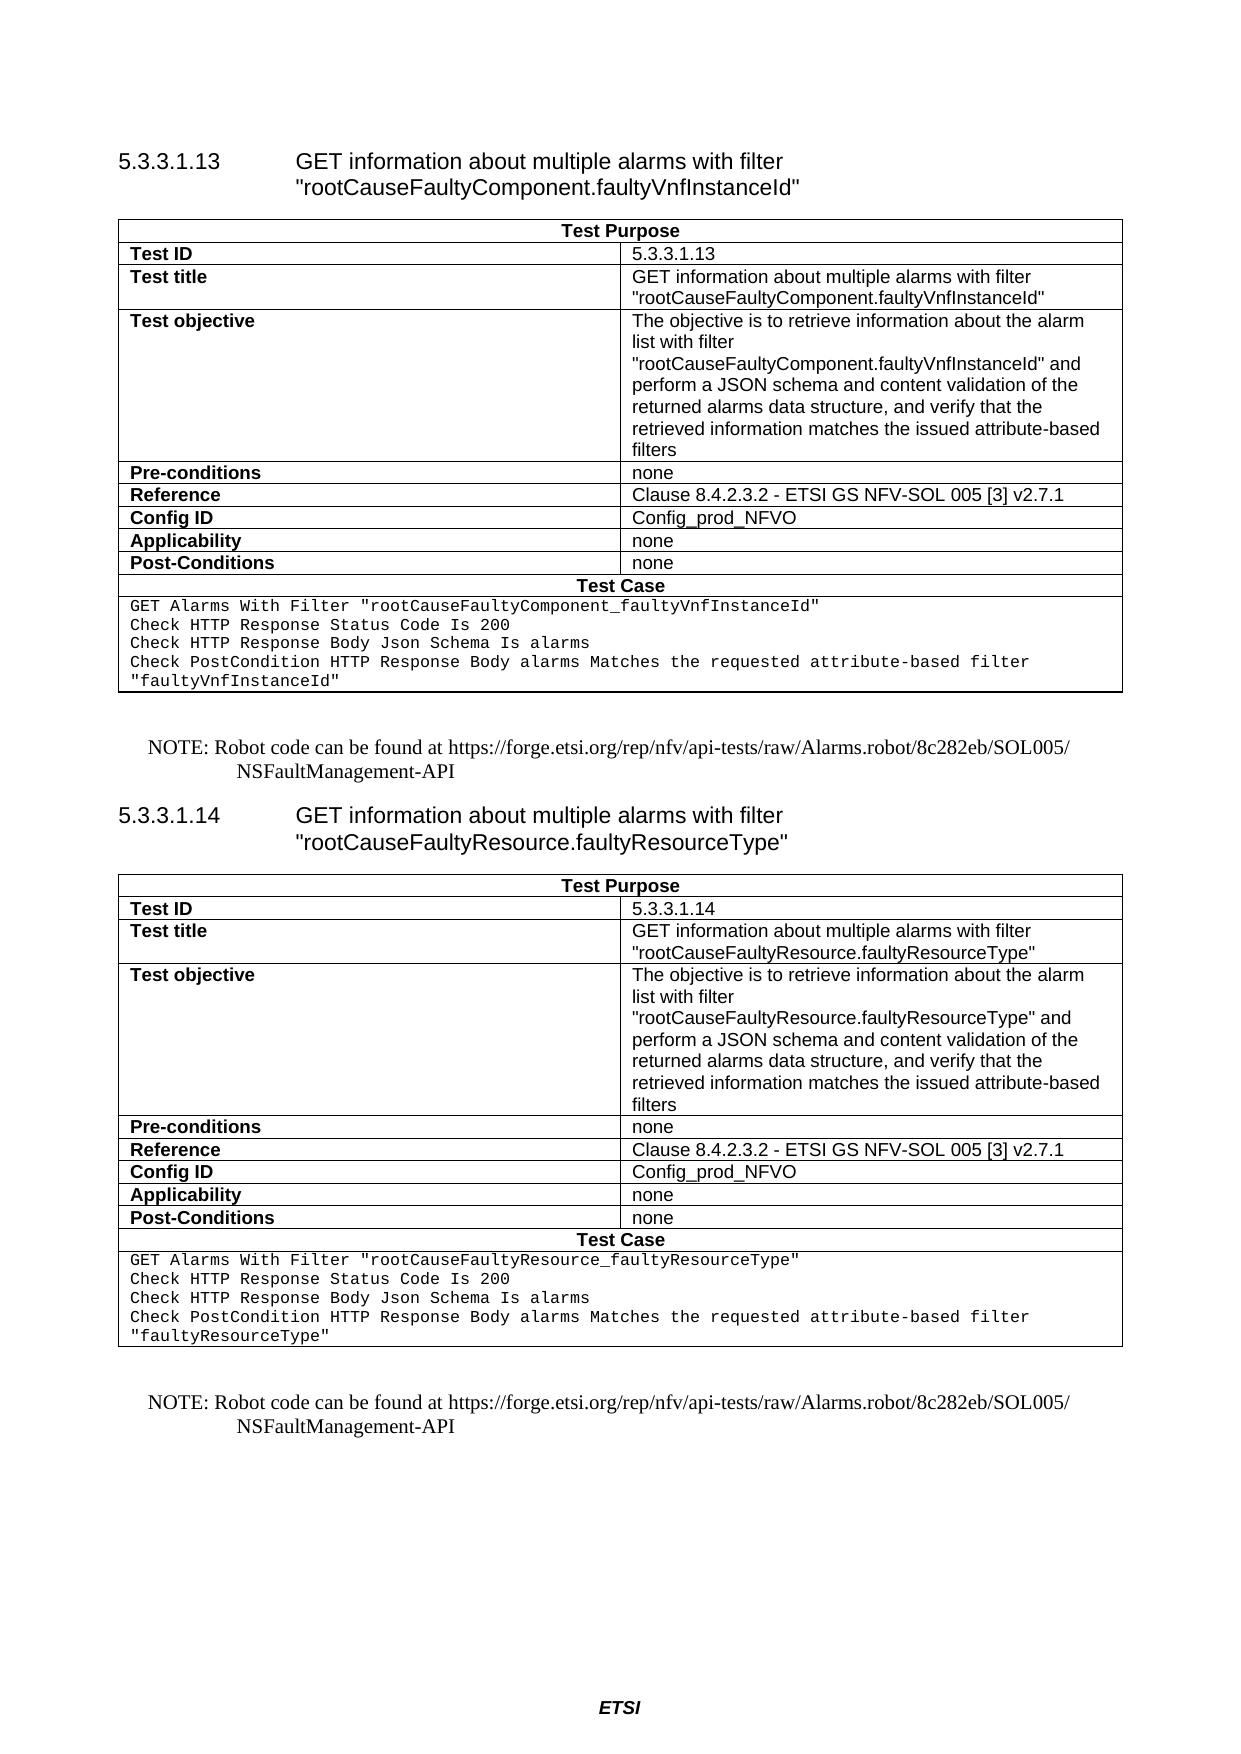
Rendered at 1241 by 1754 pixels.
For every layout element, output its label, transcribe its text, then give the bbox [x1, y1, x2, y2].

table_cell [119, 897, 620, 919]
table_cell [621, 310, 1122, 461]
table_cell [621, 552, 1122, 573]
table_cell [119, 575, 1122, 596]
text NOTE: Robot code can be found at https://forge.etsi.org/rep/nfv/api-tests/raw/Alarms.robot/8c282eb/SOL005/NSFaultManagement-API [148, 735, 1122, 783]
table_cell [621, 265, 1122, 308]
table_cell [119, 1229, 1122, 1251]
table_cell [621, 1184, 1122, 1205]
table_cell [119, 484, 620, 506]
subtitle 5.3.3.1.14 GET information about multiple alarms with filter "rootCauseFaultyResource.faultyResourceType" [118, 802, 1122, 855]
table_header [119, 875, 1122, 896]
text NOTE: Robot code can be found at https://forge.etsi.org/rep/nfv/api-tests/raw/Alarms.robot/8c282eb/SOL005/NSFaultManagement-API [148, 1390, 1122, 1438]
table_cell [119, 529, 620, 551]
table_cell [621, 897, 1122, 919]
subtitle 5.3.3.1.13 GET information about multiple alarms with filter "rootCauseFaultyComponent.faultyVnfInstanceId" [118, 148, 1122, 200]
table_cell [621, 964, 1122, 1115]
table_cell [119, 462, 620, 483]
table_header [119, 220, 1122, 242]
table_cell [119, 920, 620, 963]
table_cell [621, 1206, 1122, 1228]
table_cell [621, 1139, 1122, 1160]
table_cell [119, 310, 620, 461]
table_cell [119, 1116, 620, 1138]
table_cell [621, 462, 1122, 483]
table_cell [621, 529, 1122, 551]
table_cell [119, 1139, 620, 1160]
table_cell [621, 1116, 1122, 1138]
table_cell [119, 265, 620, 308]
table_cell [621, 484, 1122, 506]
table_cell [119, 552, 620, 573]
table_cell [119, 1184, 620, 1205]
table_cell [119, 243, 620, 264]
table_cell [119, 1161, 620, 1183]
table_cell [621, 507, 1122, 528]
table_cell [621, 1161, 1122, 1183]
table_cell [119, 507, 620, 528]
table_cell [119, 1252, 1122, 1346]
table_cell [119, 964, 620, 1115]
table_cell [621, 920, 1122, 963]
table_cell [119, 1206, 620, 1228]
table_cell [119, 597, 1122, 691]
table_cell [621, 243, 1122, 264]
